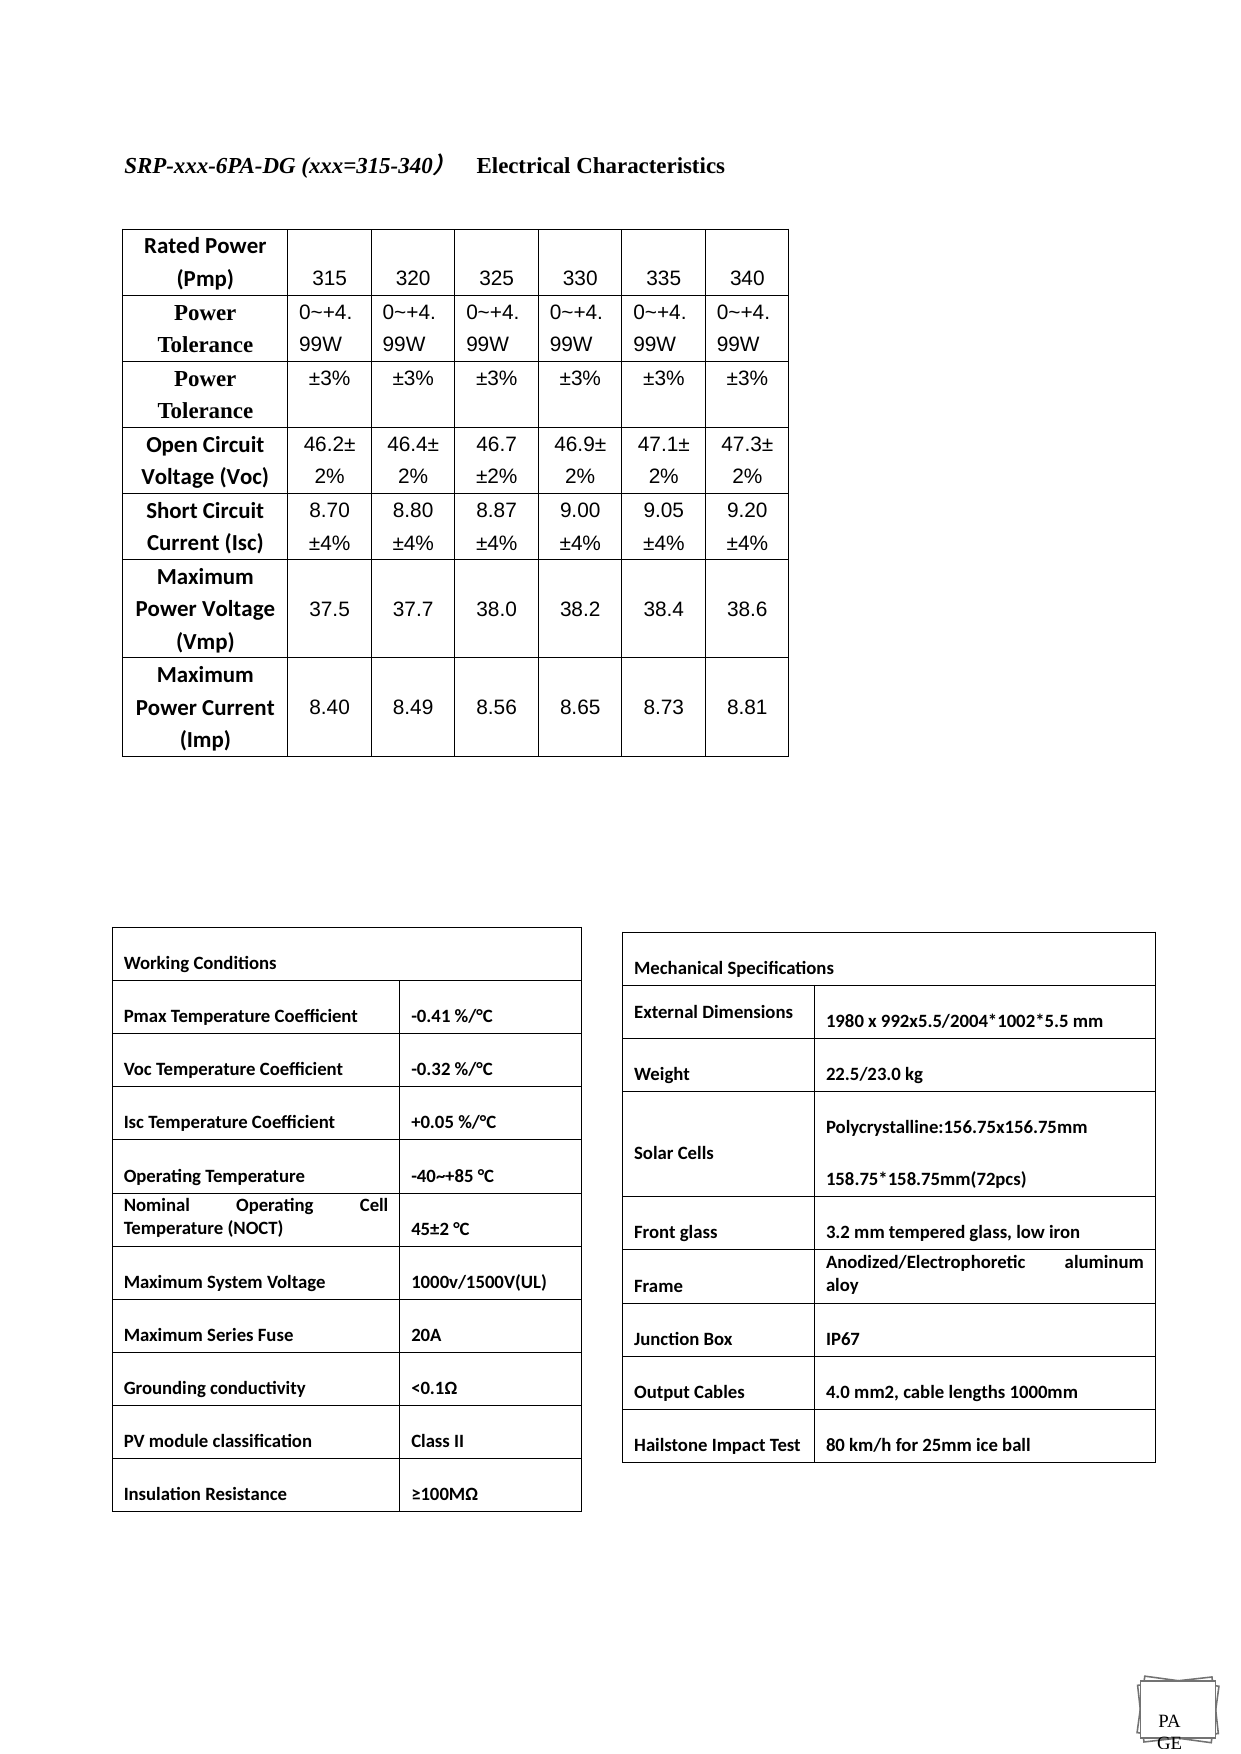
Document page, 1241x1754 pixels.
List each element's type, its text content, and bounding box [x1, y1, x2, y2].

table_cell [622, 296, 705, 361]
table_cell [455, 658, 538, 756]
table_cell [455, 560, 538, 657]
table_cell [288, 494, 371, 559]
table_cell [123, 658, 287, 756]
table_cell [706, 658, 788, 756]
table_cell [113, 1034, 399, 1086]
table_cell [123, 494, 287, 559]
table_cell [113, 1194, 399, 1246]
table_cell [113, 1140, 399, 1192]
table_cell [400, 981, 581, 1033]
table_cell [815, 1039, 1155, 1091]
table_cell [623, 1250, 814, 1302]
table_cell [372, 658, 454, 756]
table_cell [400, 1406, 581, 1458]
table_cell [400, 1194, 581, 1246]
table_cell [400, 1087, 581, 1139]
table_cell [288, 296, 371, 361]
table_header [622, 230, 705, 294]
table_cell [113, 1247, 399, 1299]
text SRP-xxx-6PA-DG (xxx=315-340） Electrical Characteristics [124, 131, 1116, 196]
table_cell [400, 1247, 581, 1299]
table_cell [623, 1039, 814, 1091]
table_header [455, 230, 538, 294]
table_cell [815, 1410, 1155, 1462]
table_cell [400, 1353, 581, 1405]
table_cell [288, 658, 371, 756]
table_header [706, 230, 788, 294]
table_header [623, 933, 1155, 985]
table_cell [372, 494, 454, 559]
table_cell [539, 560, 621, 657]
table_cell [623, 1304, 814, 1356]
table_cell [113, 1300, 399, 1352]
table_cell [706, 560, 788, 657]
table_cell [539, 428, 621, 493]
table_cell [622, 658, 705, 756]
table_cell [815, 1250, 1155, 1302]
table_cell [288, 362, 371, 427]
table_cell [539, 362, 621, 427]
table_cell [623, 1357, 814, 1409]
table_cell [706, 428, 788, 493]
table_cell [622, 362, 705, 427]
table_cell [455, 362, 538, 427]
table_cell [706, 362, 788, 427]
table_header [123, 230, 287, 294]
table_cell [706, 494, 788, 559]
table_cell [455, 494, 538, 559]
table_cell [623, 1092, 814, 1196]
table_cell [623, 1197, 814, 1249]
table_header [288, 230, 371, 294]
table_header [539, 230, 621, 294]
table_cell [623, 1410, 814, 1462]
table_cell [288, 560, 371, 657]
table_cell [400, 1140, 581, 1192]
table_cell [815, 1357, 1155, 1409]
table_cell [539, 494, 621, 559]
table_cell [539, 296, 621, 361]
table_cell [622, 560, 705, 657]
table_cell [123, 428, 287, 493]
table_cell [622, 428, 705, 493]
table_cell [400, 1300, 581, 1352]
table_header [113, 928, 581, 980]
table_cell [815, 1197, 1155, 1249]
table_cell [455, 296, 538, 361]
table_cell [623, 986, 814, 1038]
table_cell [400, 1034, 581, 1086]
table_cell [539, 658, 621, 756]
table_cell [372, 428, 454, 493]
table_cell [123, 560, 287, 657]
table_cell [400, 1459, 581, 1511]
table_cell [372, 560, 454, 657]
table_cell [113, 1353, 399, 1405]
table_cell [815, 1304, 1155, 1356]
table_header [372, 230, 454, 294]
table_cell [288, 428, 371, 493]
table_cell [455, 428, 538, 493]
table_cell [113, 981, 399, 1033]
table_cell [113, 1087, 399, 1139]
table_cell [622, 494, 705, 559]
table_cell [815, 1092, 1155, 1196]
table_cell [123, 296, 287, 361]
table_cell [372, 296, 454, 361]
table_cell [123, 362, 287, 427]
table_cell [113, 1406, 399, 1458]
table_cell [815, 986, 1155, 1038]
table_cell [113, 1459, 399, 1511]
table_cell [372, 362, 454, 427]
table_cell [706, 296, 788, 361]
